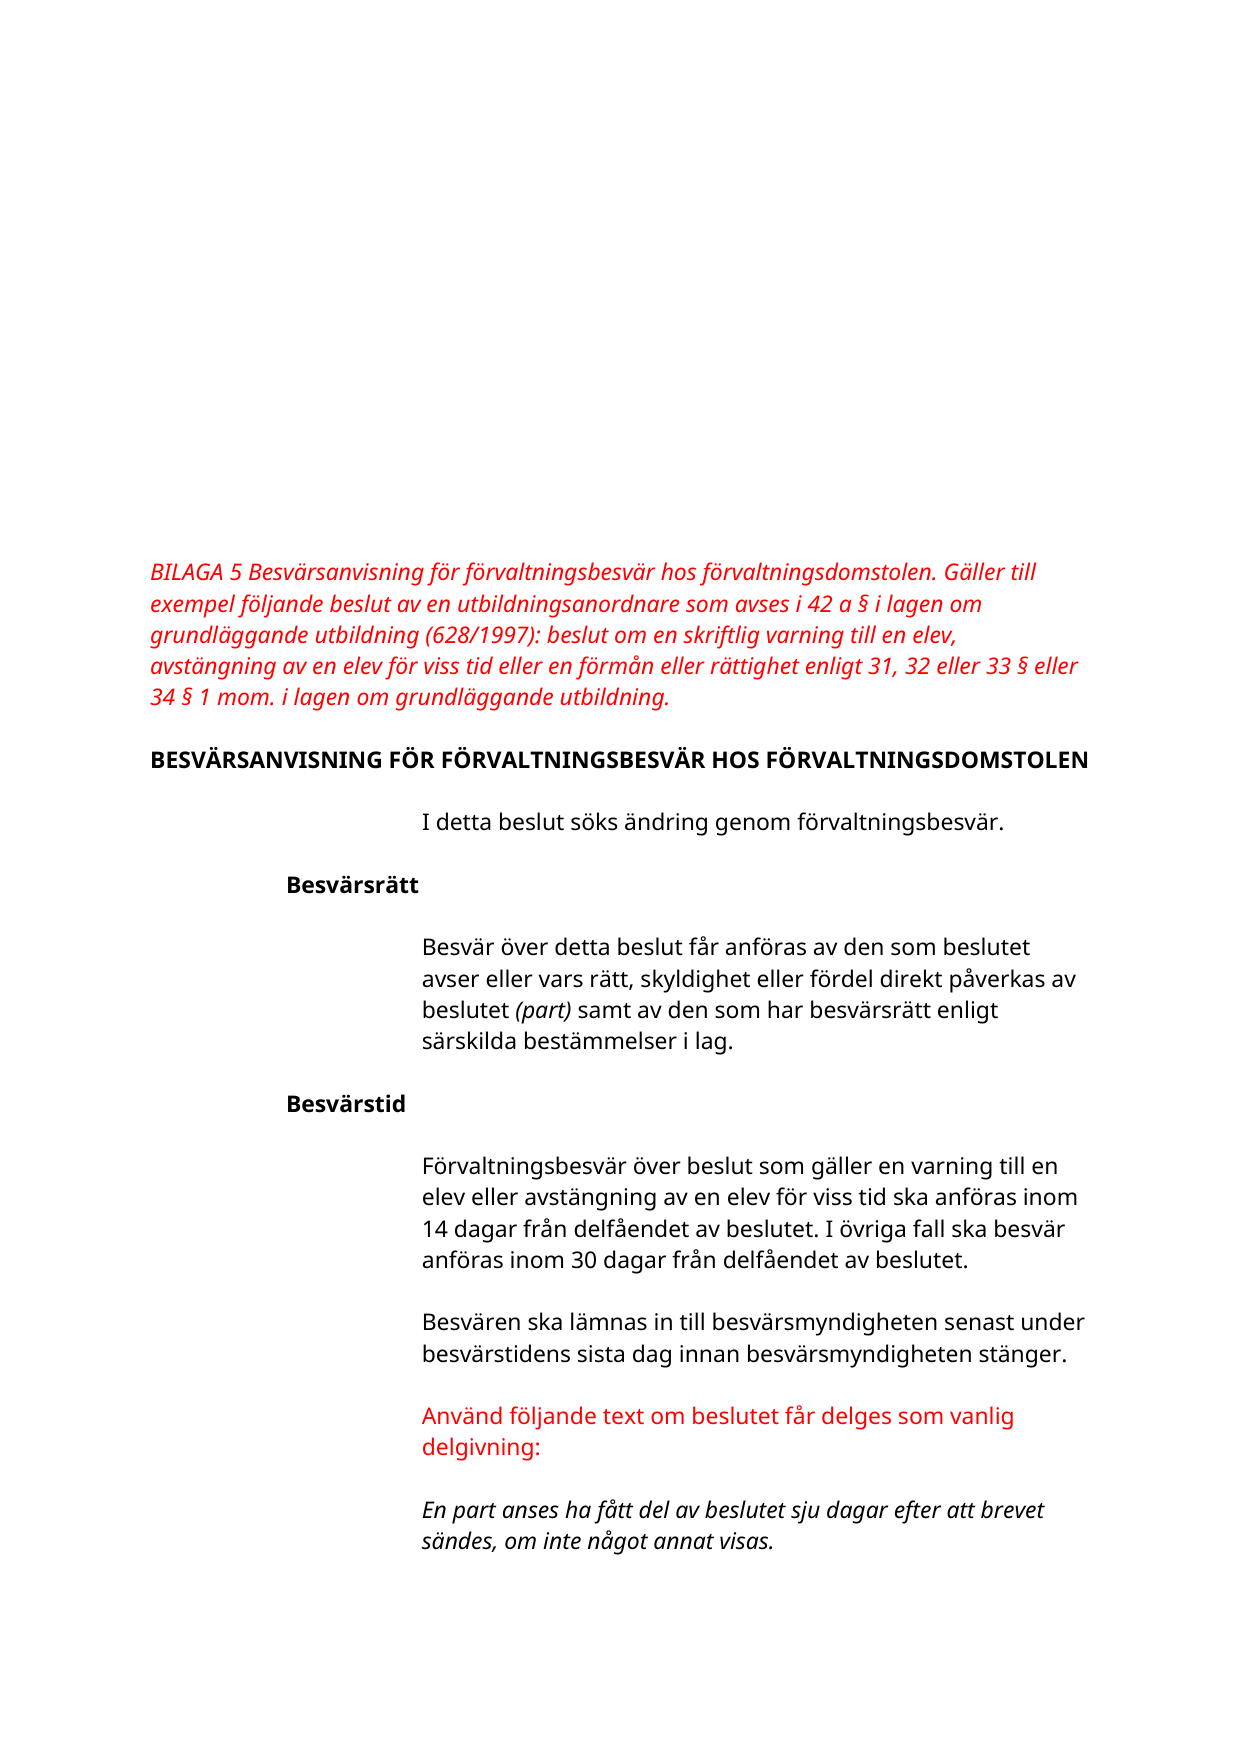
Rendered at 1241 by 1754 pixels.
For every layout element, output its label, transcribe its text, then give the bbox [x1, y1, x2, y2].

text En part anses ha fått del av beslutet sju dagar efter att brevet sändes, om inte något annat visas. [422, 1494, 1090, 1556]
list Använd följande text om beslutet får delges som vanlig delgivning: [422, 1400, 1090, 1462]
text Besvärstid [286, 1087, 1090, 1119]
list I detta beslut söks ändring genom förvaltningsbesvär. [422, 806, 1090, 869]
list Besvär över detta beslut får anföras av den som beslutet avser eller vars rätt, skyldighet eller fördel direkt påverkas av beslutet (part) samt av den som har besvärsrätt enligt särskilda bestämmelser i lag. [422, 931, 1090, 1056]
list Besvären ska lämnas in till besvärsmyndigheten senast under besvärstidens sista dag innan besvärsmyndigheten stänger. [422, 1306, 1090, 1369]
text BESVÄRSANVISNING FÖR FÖRVALTNINGSBESVÄR HOS FÖRVALTNINGSDOMSTOLEN [150, 744, 1090, 775]
text BILAGA 5 Besvärsanvisning för förvaltningsbesvär hos förvaltningsdomstolen. Gäller till exempel följande beslut av en utbildningsanordnare som avses i 42 a § i lagen om grundläggande utbildning (628/1997): beslut om en skriftlig varning till en elev, avstängning av en elev för viss tid eller en förmån eller rättighet enligt 31, 32 eller 33 § eller 34 § 1 mom. i lagen om grundläggande utbildning. [150, 556, 1090, 712]
list Förvaltningsbesvär över beslut som gäller en varning till en elev eller avstängning av en elev för viss tid ska anföras inom 14 dagar från delfåendet av beslutet. I övriga fall ska besvär anföras inom 30 dagar från delfåendet av beslutet. [422, 1150, 1090, 1275]
list Besvärsrätt [150, 869, 1090, 900]
